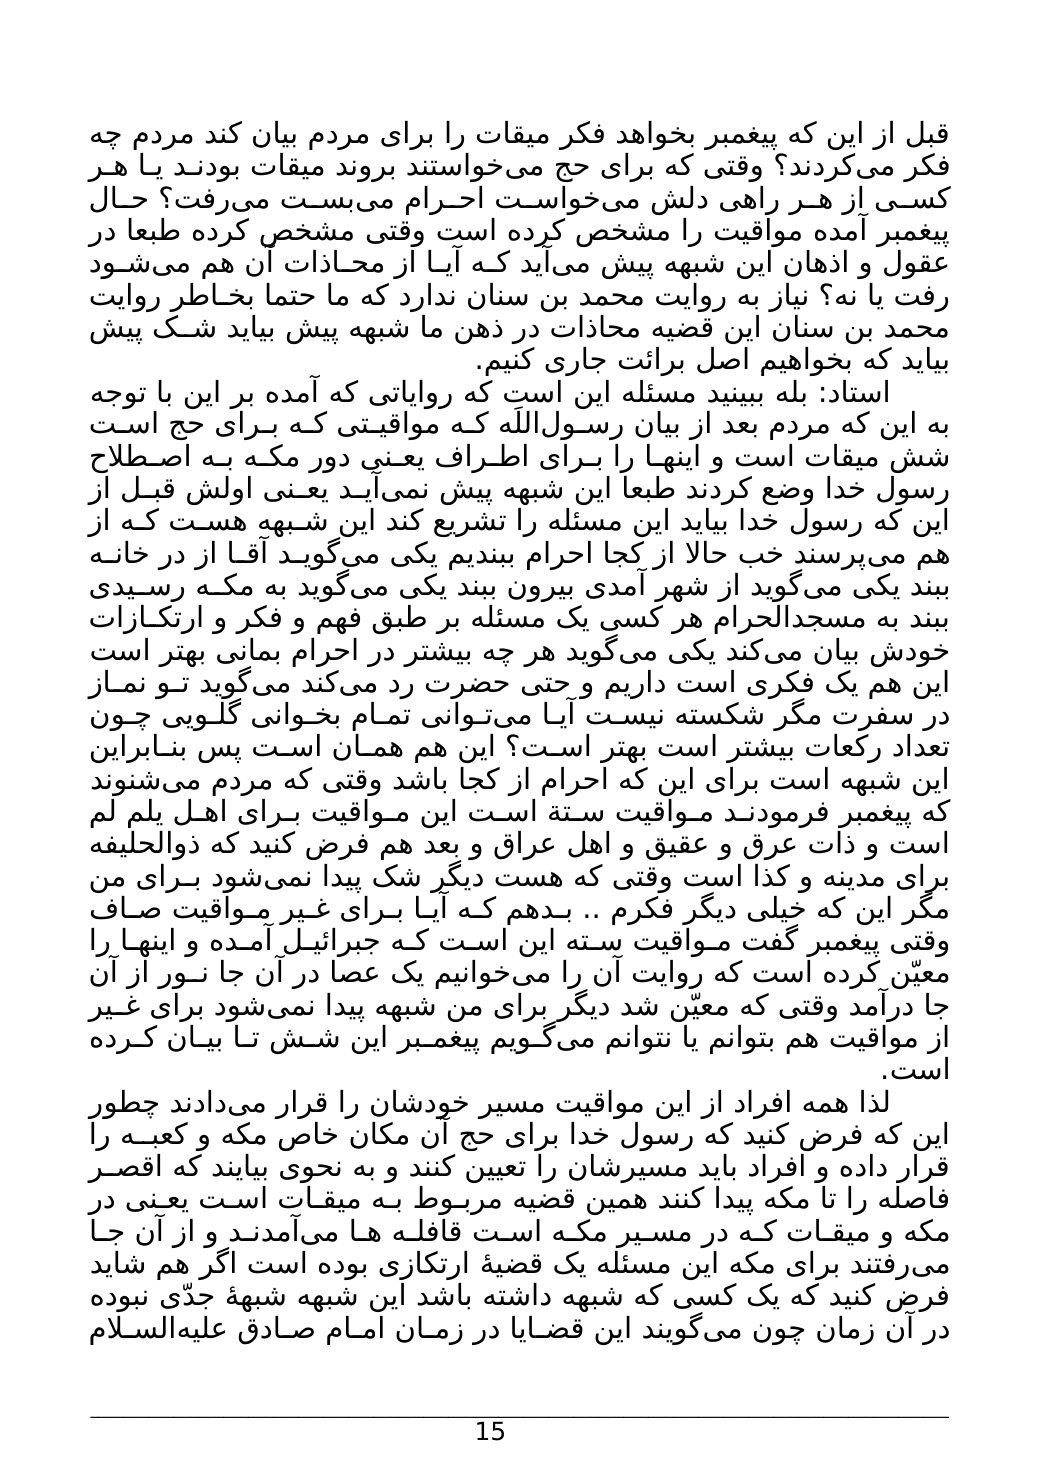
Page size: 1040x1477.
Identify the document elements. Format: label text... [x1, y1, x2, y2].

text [89, 1087, 951, 1345]
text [89, 118, 951, 376]
text استاد: بله ببینید مسئله این است که روایاتی که آمده بر این با توجه به این که مردم بعد از بیان رسول‌اللَه که مواقیتی که برای حج است شش میقات است و اینها را برای اطراف یعنی دور مکه به اصطلاح رسول خدا وضع کردند طبعا این شبهه پیش نمی‌آید یعنی اولش قبل از این که رسول خدا بیاید این مسئله را تشریع کند این شبهه هست که از هم می‌پرسند خب حالا از کجا احرام ببندیم یکی می‌گوید آقا از در خانه ببند یکی می‌گوید از شهر آمدی بیرون ببند یکی می‌گوید به مکه رسیدی ببند به مسجدالحرام هر کسی یک مسئله بر طبق فهم و فکر و ارتکازات خودش بیان می‌کند یکی می‌گوید هر چه بیشتر در احرام بمانی بهتر است این هم یک فکری است داریم و حتی حضرت رد می‌کند می‌گوید تو نماز در سفرت مگر شکسته نیست آیا می‌توانی تمام بخوانی گلویی چون تعداد رکعات بیشتر است بهتر است؟ این هم همان است پس بنابراین این شبهه است برای این که احرام از کجا باشد وقتی که مردم می‌شنوند که پیغمبر فرمودند مواقیت ستة است این مواقیت برای اهل یلم لم است و ذات عرق و عقیق و اهل عراق و بعد هم فرض کنید که ذوالحلیفه برای مدینه و کذا است وقتی که هست دیگر شک پیدا نمی‌شود برای من مگر این که خیلی دیگر فکرم .. بدهم که آیا برای غیر مواقیت صاف وقتی پیغمبر گفت مواقیت سته این است که جبرائیل آمده و اینها را معیّن کرده است که روایت آن را می‌خوانیم یک عصا در آن جا نور از آن جا درآمد وقتی که معیّن شد دیگر برای من شبهه پیدا نمی‌شود برای غیر از مواقیت هم بتوانم یا نتوانم می‌گویم پیغمبر این شش تا بیان کرده است. [89, 376, 951, 1087]
